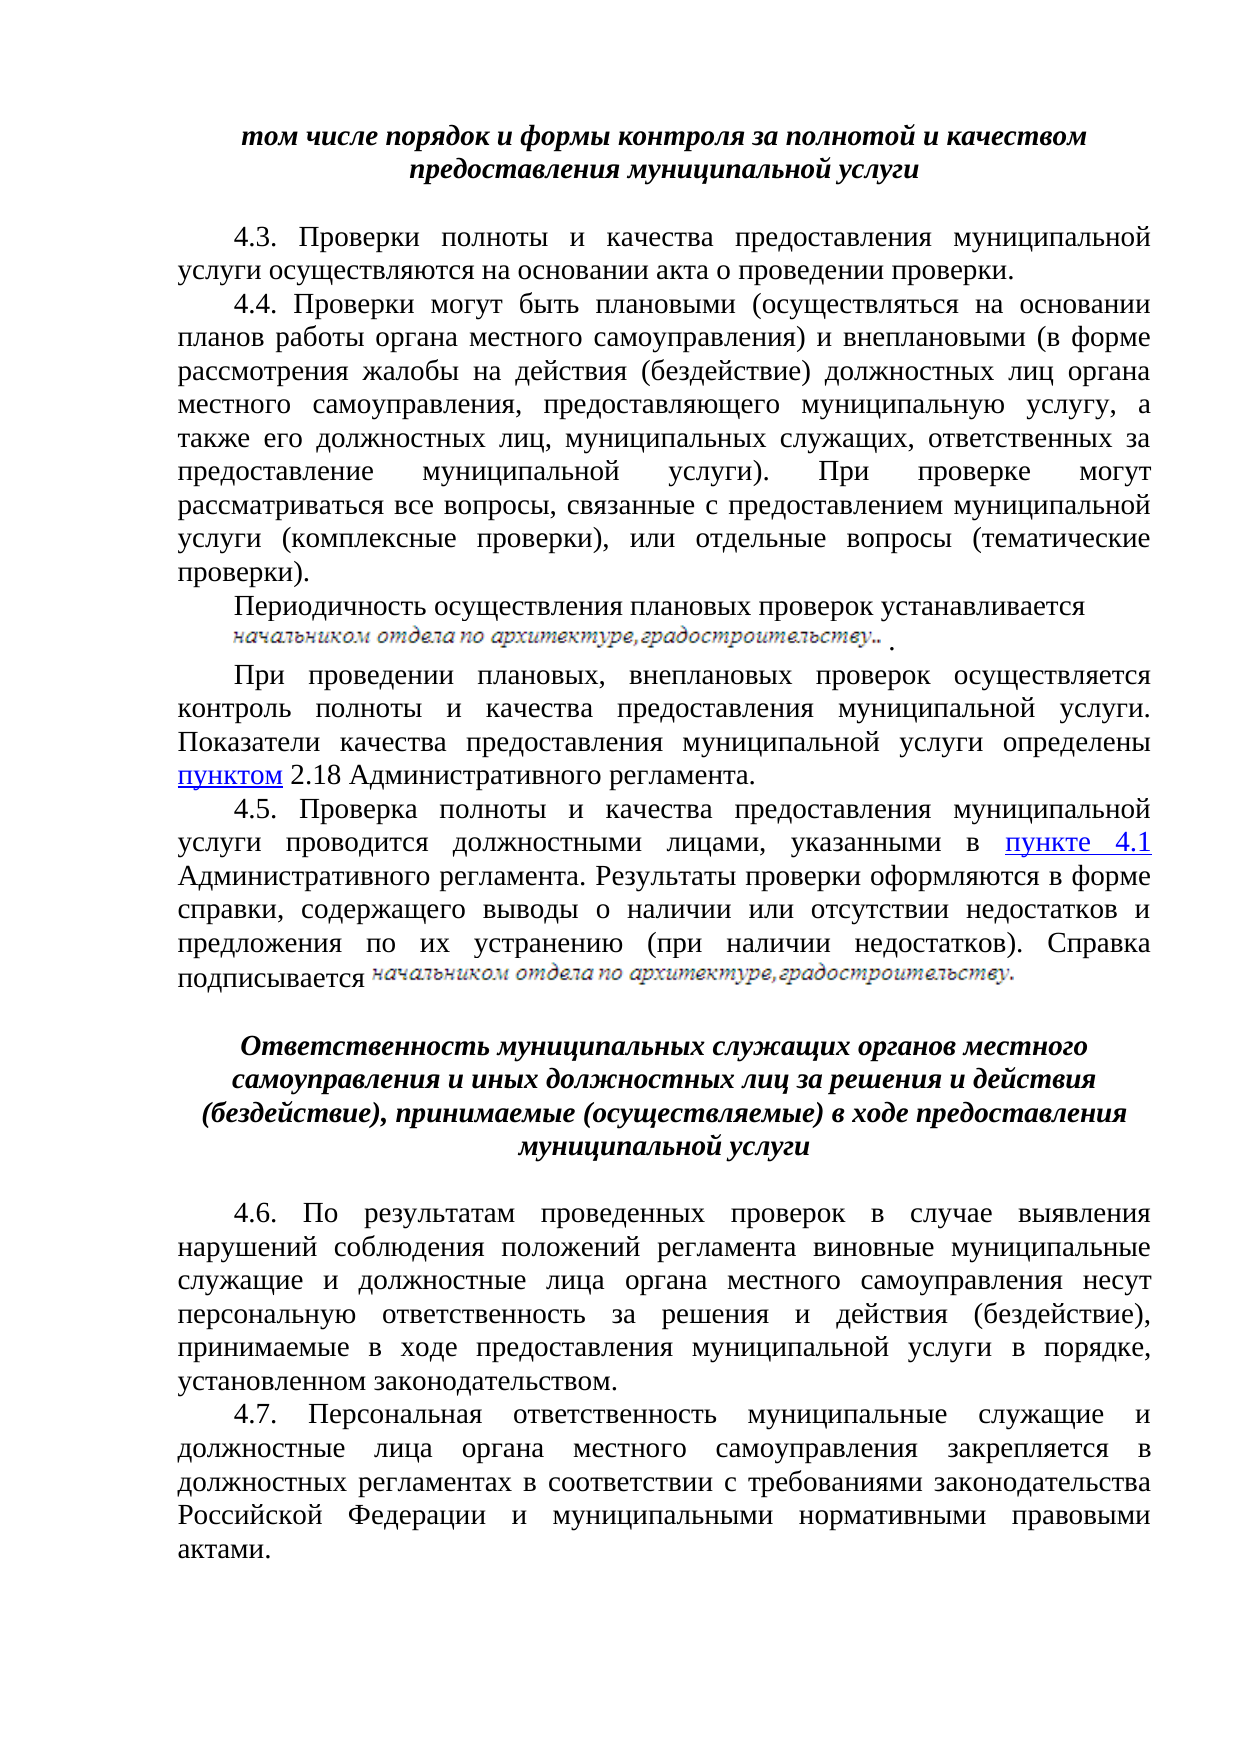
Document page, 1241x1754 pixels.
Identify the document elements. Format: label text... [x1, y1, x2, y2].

text 4.4. Проверки могут быть плановыми (осуществляться на основании планов работы органа местного самоуправления) и внеплановыми (в форме рассмотрения жалобы на действия (бездействие) должностных лиц органа местного самоуправления, предоставляющего муниципальную услугу, а также его должностных лиц, муниципальных служащих, ответственных за предоставление муниципальной услуги). При проверке могут рассматриваться все вопросы, связанные с предоставлением муниципальной услуги (комплексные проверки), или отдельные вопросы (тематические проверки). [177, 286, 1152, 588]
picture [233, 621, 881, 651]
text 4.6. По результатам проведенных проверок в случае выявления нарушений соблюдения положений регламента виновные муниципальные служащие и должностные лица органа местного самоуправления несут персональную ответственность за решения и действия (бездействие), принимаемые в ходе предоставления муниципальной услуги в порядке, установленном законодательством. [177, 1195, 1152, 1397]
text 4.3. Проверки полноты и качества предоставления муниципальной услуги осуществляются на основании акта о проведении проверки. [177, 219, 1152, 286]
text Ответственность муниципальных служащих органов местного самоуправления и иных должностных лиц за решения и действия (бездействие), принимаемые (осуществляемые) в ходе предоставления муниципальной услуги [177, 1028, 1152, 1162]
text 4.5. Проверка полноты и качества предоставления муниципальной услуги проводится должностными лицами, указанными в пункте 4.1 Административного регламента. Результаты проверки оформляются в форме справки, содержащего выводы о наличии или отсутствии недостатков и предложения по их устранению (при наличии недостатков). Справка подписывается [177, 791, 1152, 994]
text При проведении плановых, внеплановых проверок осуществляется контроль полноты и качества предоставления муниципальной услуги. Показатели качества предоставления муниципальной услуги определены пунктом 2.18 Административного регламента. [177, 657, 1152, 791]
picture [372, 958, 1014, 988]
text Периодичность осуществления плановых проверок устанавливается [177, 588, 1152, 621]
text 4.7. Персональная ответственность муниципальные служащие и должностные лица органа местного самоуправления закрепляется в должностных регламентах в соответствии с требованиями законодательства Российской Федерации и муниципальными нормативными правовыми актами. [177, 1397, 1152, 1564]
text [177, 118, 1152, 185]
